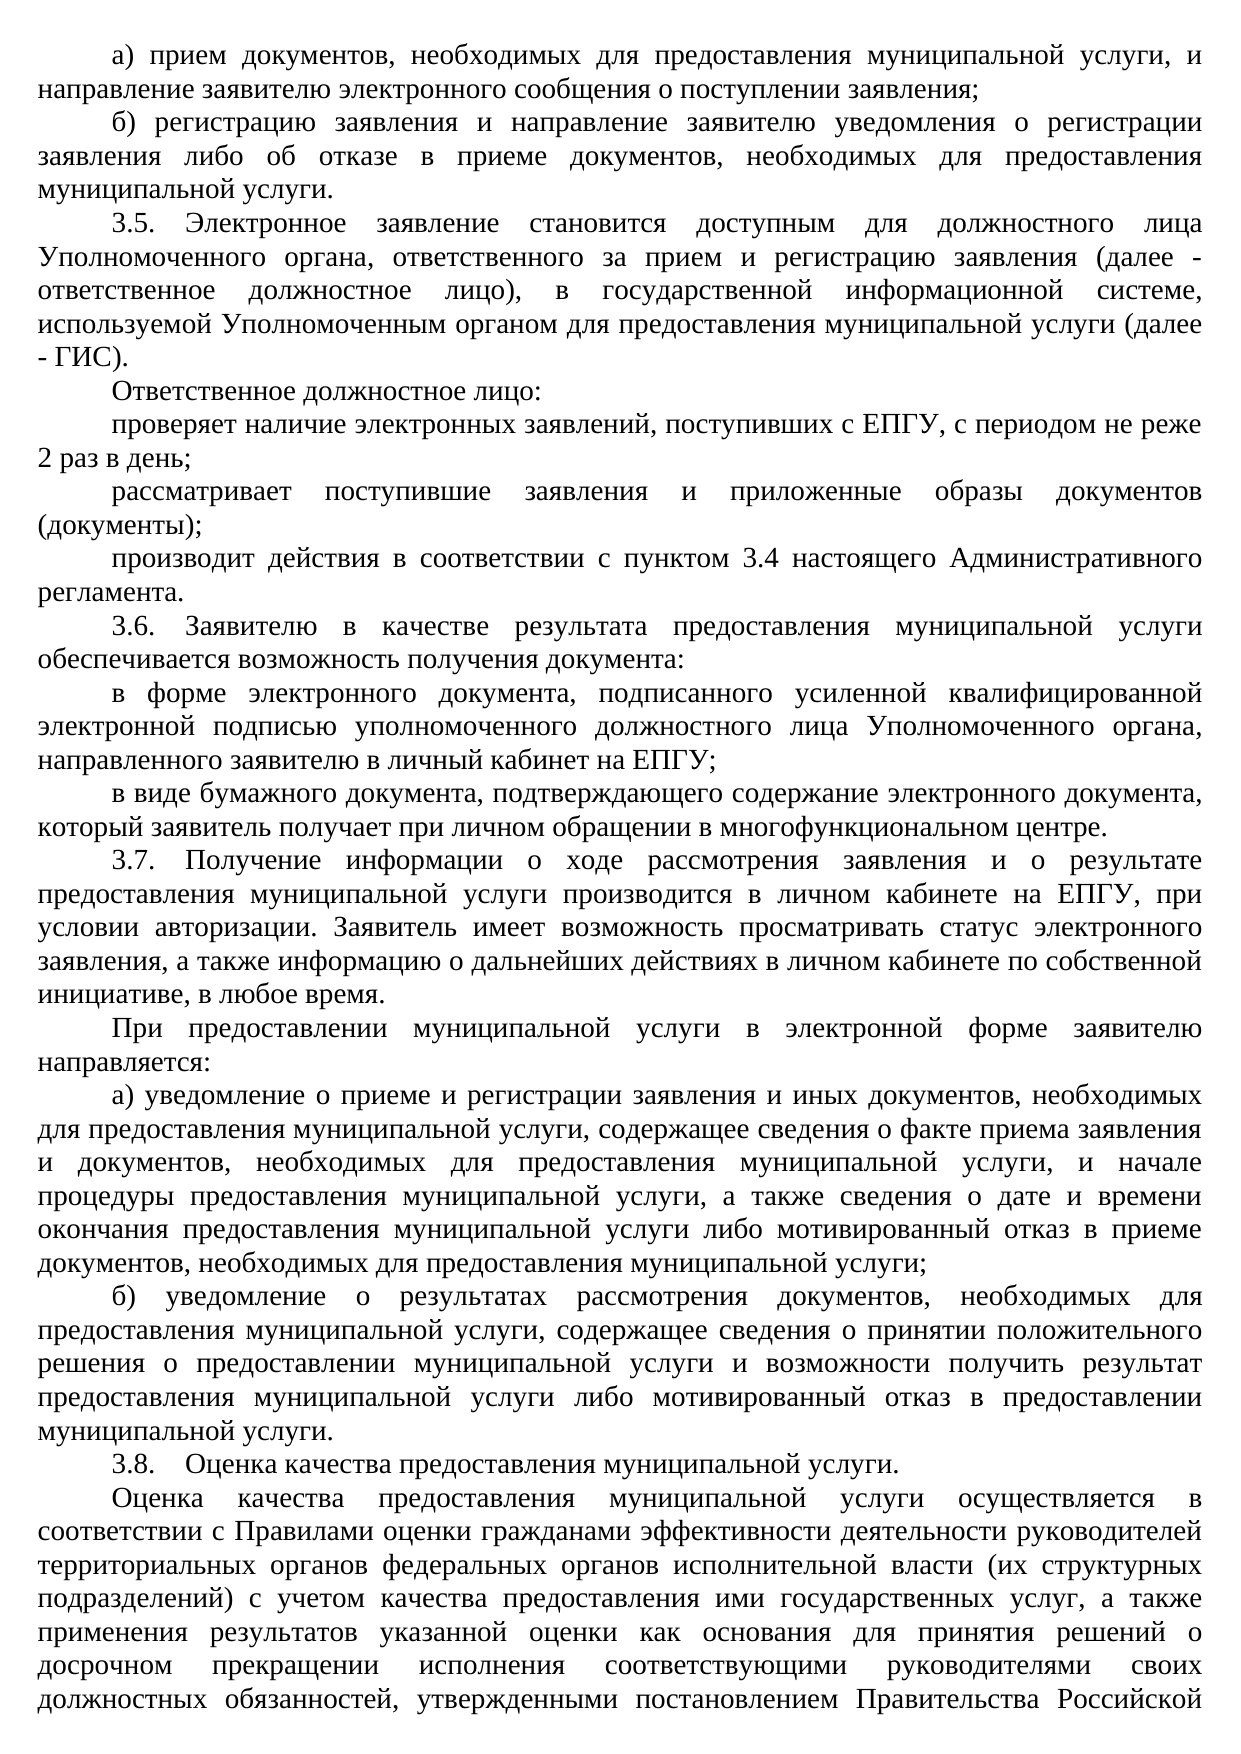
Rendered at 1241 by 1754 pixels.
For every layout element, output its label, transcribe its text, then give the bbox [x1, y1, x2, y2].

text б) регистрацию заявления и направление заявителю уведомления о регистрации заявления либо об отказе в приеме документов, необходимых для предоставления муниципальной услуги. [37, 104, 1203, 205]
text в форме электронного документа, подписанного усиленной квалифицированной электронной подписью уполномоченного должностного лица Уполномоченного органа, направленного заявителю в личный кабинет на ЕПГУ; [37, 675, 1203, 775]
text б) уведомление о результатах рассмотрения документов, необходимых для предоставления муниципальной услуги, содержащее сведения о принятии положительного решения о предоставлении муниципальной услуги и возможности получить результат предоставления муниципальной услуги либо мотивированный отказ в предоставлении муниципальной услуги. [37, 1278, 1203, 1446]
text 3.6. Заявителю в качестве результата предоставления муниципальной услуги обеспечивается возможность получения документа: [37, 608, 1203, 675]
text Ответственное должностное лицо: [37, 373, 1203, 406]
text При предоставлении муниципальной услуги в электронной форме заявителю направляется: [37, 1010, 1203, 1077]
text проверяет наличие электронных заявлений, поступивших с ЕПГУ, с периодом не реже 2 раз в день; [37, 406, 1203, 473]
text а) прием документов, необходимых для предоставления муниципальной услуги, и направление заявителю электронного сообщения о поступлении заявления; [37, 37, 1203, 104]
text в виде бумажного документа, подтверждающего содержание электронного документа, который заявитель получает при личном обращении в многофункциональном центре. [37, 775, 1203, 842]
text 3.5. Электронное заявление становится доступным для должностного лица Уполномоченного органа, ответственного за прием и регистрацию заявления (далее - ответственное должностное лицо), в государственной информационной системе, используемой Уполномоченным органом для предоставления муниципальной услуги (далее - ГИС). [37, 205, 1203, 373]
text рассматривает поступившие заявления и приложенные образы документов (документы); [37, 473, 1203, 541]
text 3.7. Получение информации о ходе рассмотрения заявления и о результате предоставления муниципальной услуги производится в личном кабинете на ЕПГУ, при условии авторизации. Заявитель имеет возможность просматривать статус электронного заявления, а также информацию о дальнейших действиях в личном кабинете по собственной инициативе, в любое время. [37, 842, 1203, 1010]
text производит действия в соответствии с пунктом 3.4 настоящего Административного регламента. [37, 541, 1203, 608]
text а) уведомление о приеме и регистрации заявления и иных документов, необходимых для предоставления муниципальной услуги, содержащее сведения о факте приема заявления и документов, необходимых для предоставления муниципальной услуги, и начале процедуры предоставления муниципальной услуги, а также сведения о дате и времени окончания предоставления муниципальной услуги либо мотивированный отказ в приеме документов, необходимых для предоставления муниципальной услуги; [37, 1077, 1203, 1278]
text 3.8. Оценка качества предоставления муниципальной услуги. [37, 1446, 1203, 1480]
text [37, 1480, 1203, 1714]
